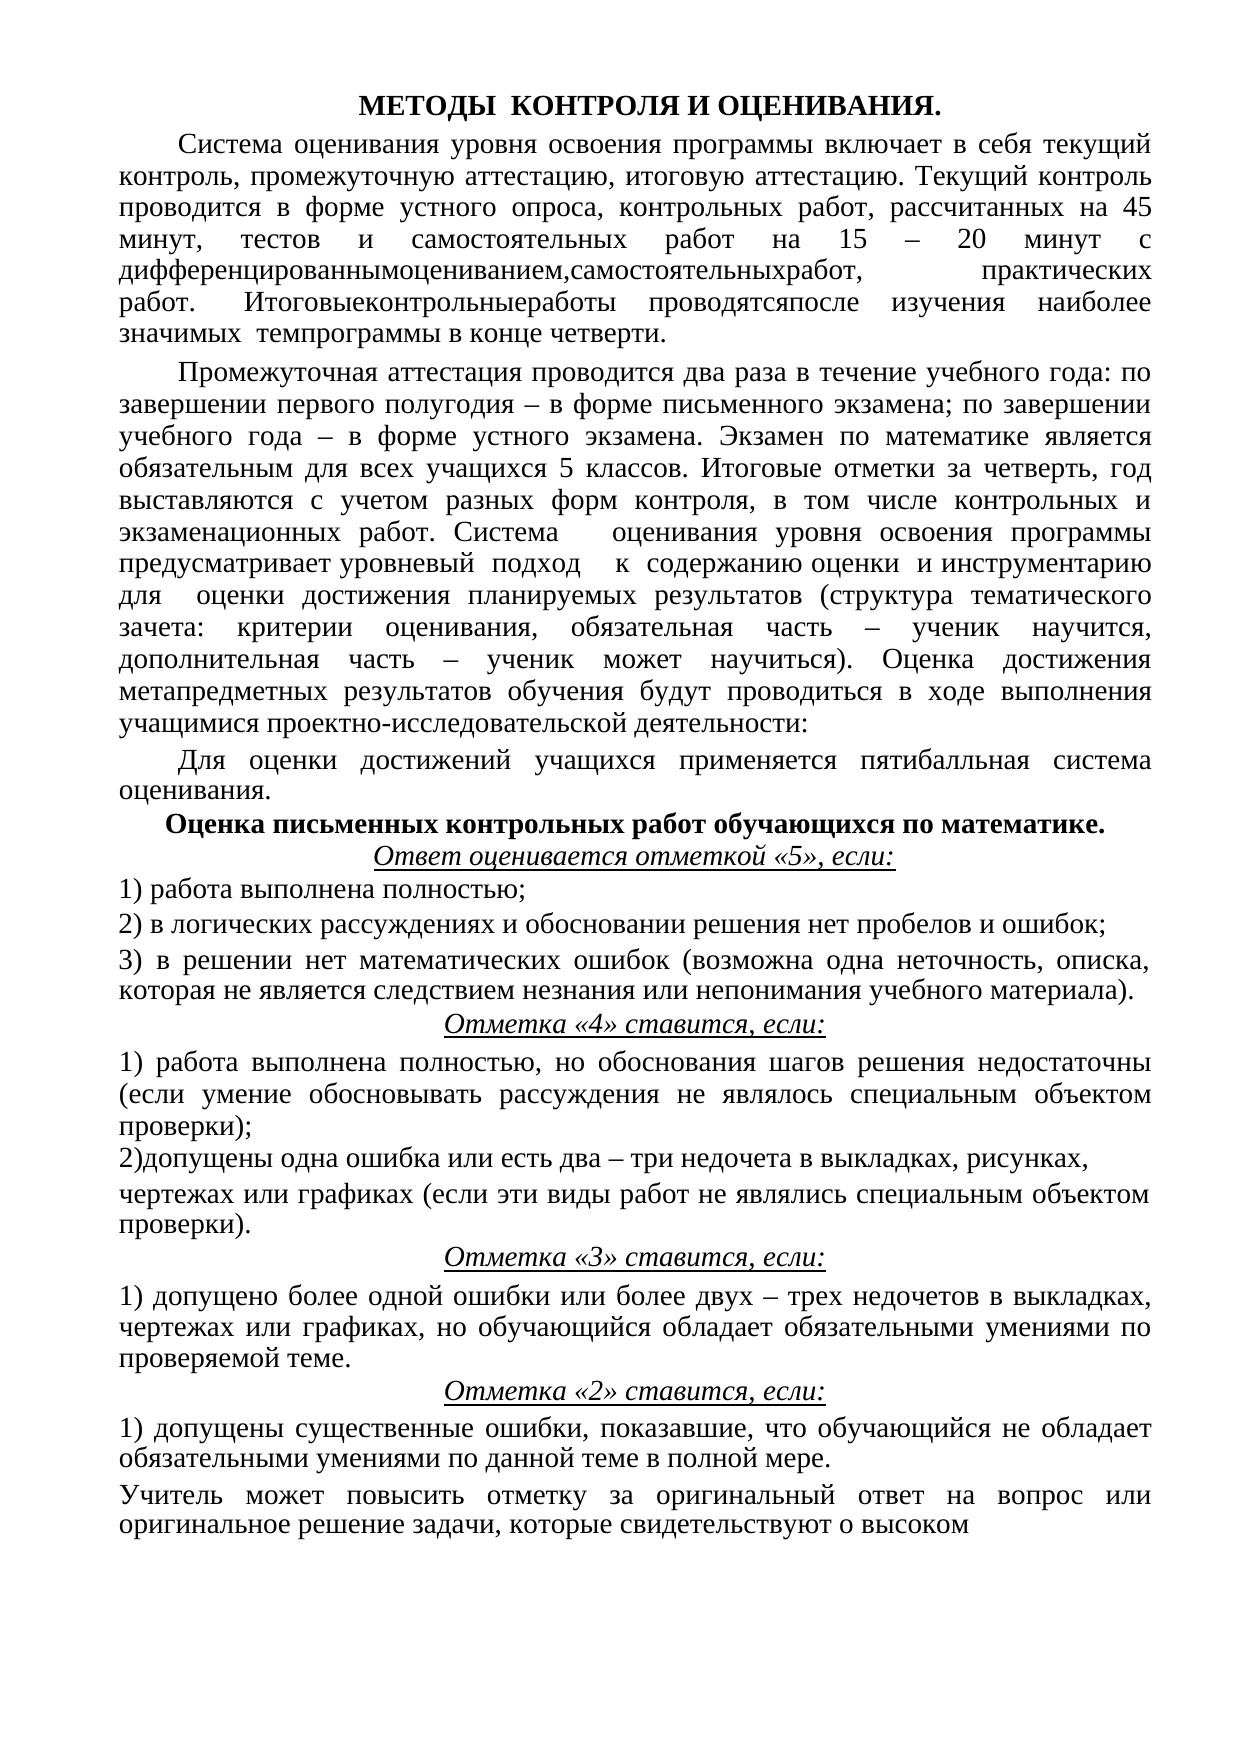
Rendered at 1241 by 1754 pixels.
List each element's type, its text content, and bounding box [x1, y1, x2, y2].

text Отметка «4» ставится, если: [444, 1006, 1153, 1039]
text МЕТОДЫ КОНТРОЛЯ И ОЦЕНИВАНИЯ. [358, 88, 1153, 122]
text Промежуточная аттестация проводится два раза в течение учебного года: по завершении первого полугодия – в форме письменного экзамена; по завершении учебного года – в форме устного экзамена. Экзамен по математике является обязательным для всех учащихся 5 классов. Итоговые отметки за четверть, год выставляются с учетом разных форм контроля, в том числе контрольных и экзаменационных работ. Система оценивания уровня освоения программы предусматривает уровневый подход к содержанию оценки и инструментарию для оценки достижения планируемых результатов (структура тематического зачета: критерии оценивания, обязательная часть – ученик научится, дополнительная часть – ученик может научиться). Оценка достижения метапредметных результатов обучения будут проводиться в ходе выполнения учащимися проектно-исследовательской деятельности: [119, 356, 1153, 738]
text Для оценки достижений учащихся применяется пятибалльная система оценивания. [119, 746, 1153, 805]
text Отметка «2» ставится, если: [444, 1374, 1153, 1407]
list в логических рассуждениях и обосновании решения нет пробелов и ошибок; [118, 906, 1153, 939]
text 1) допущено более одной ошибки или более двух – трех недочетов в выкладках, чертежах или графиках, но обучающийся обладает обязательными умениями по проверяемой теме. [119, 1280, 1153, 1374]
text Ответ оценивается отметкой «5», если: [373, 839, 1153, 872]
text чертежах или графиках (если эти виды работ не являлись специальным объектом проверки). [119, 1180, 1151, 1240]
text Оценка письменных контрольных работ обучающихся по математике. [164, 806, 1153, 839]
text 1) допущены существенные ошибки, показавшие, что обучающийся не обладает обязательными умениями по данной теме в полной мере. [119, 1414, 1153, 1474]
list работа выполнена полностью; [118, 872, 1153, 905]
text 2)допущены одна ошибка или есть два – три недочета в выкладках, рисунках, [119, 1142, 1153, 1173]
list в решении нет математических ошибок (возможна одна неточность, описка, которая не является следствием незнания или непонимания учебного материала). [118, 946, 1151, 1006]
text 1) работа выполнена полностью, но обоснования шагов решения недостаточны (если умение обосновывать рассуждения не являлось специальным объектом проверки); [119, 1046, 1153, 1142]
text Система оценивания уровня освоения программы включает в себя текущий контроль, промежуточную аттестацию, итоговую аттестацию. Текущий контроль проводится в форме устного опроса, контрольных работ, рассчитанных на 45 минут, тестов и самостоятельных работ на 15 – 20 минут с дифференцированнымоцениванием,самостоятельныхработ, практических работ. Итоговыеконтрольныеработы проводятсяпосле изучения наиболее значимых темпрограммы в конце четверти. [119, 128, 1153, 349]
text Отметка «3» ставится, если: [444, 1240, 1153, 1273]
text Учитель может повысить отметку за оригинальный ответ на вопрос или оригинальное решение задачи, которые свидетельствуют о высоком [119, 1481, 1153, 1540]
